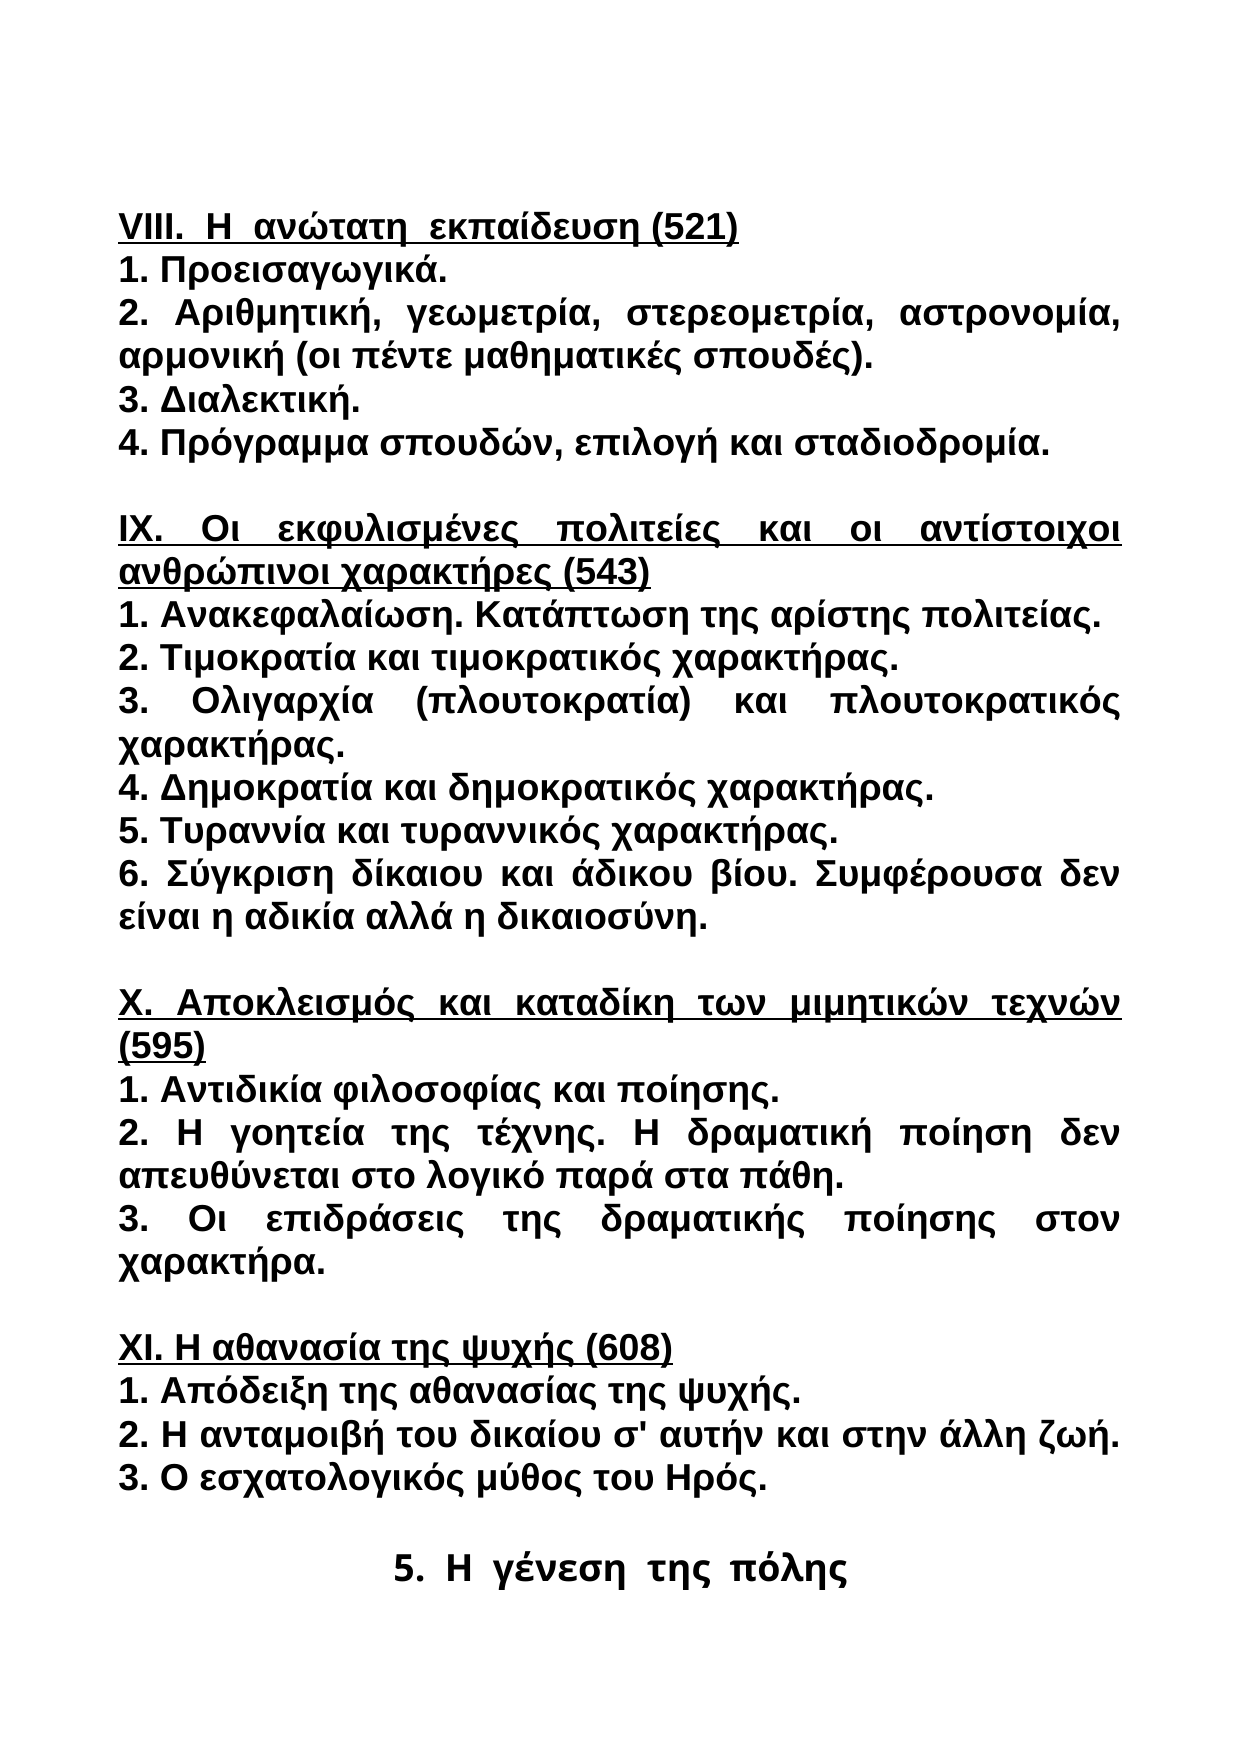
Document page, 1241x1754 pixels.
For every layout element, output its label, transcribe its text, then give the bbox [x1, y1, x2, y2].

text 1. Απόδειξη της αθανασίας της ψυχής. [118, 1369, 1122, 1412]
text 6. Σύγκριση δίκαιου και άδικου βίου. Συμφέρουσα δεν είναι η αδικία αλλά η δικαιοσύνη. [118, 851, 1122, 937]
text XI. H αθανασία της ψυχής (608) [118, 1326, 1122, 1369]
text 4. Πρόγραμμα σπουδών, επιλογή και σταδιοδρομία. [118, 420, 1122, 463]
text IX. Οι εκφυλισμένες πολιτείες και οι αντίστοιχοι ανθρώπινοι χαρακτήρες (543) [118, 506, 1122, 544]
text 3. Διαλεκτική. [118, 377, 1122, 420]
text Χ. Αποκλεισμός και καταδίκη των μιμητικών τεχνών (595) 1. Αντιδικία φιλοσοφίας και ποίησης. [118, 1020, 1122, 1110]
text 2. Αριθμητική, γεωμετρία, στερεομετρία, αστρονομία, αρμονική (οι πέντε μαθηματικές σπουδές). [118, 291, 1122, 377]
text VIII. Η ανώτατη εκπαίδευση (521) [118, 204, 1122, 247]
text 5. Η γένεση της πόλης [118, 1541, 1122, 1592]
text 3. Οι επιδράσεις της δραματικής ποίησης στον χαρακτήρα. [118, 1196, 1122, 1282]
text 2. Η γοητεία της τέχνης. Η δραματική ποίηση δεν απευθύνεται στο λογικό παρά στα πάθη. [118, 1110, 1122, 1196]
text IX. Οι εκφυλισμένες πολιτείες και οι αντίστοιχοι ανθρώπινοι χαρακτήρες (543) [118, 546, 1122, 592]
text Χ. Αποκλεισμός και καταδίκη των μιμητικών τεχνών (595) 1. Αντιδικία φιλοσοφίας και ποίησης. [118, 981, 1122, 1018]
text 1. Προεισαγωγικά. [118, 247, 1122, 291]
text 5. Τυραννία και τυραννικός χαρακτήρας. [118, 808, 1122, 851]
text 2. Η ανταμοιβή του δικαίου σ' αυτήν και στην άλλη ζωή. 3. Ο εσχατολογικός μύθος του Ηρός. [118, 1412, 1122, 1498]
text 2. Τιμοκρατία και τιμοκρατικός χαρακτήρας. [118, 636, 1122, 679]
text 1. Ανακεφαλαίωση. Κατάπτωση της αρίστης πολιτείας. [118, 592, 1122, 636]
text 3. Ολιγαρχία (πλουτοκρατία) και πλουτοκρατικός χαρακτήρας. 4. Δημοκρατία και δημοκρατικός χαρακτήρας. [118, 679, 1122, 808]
